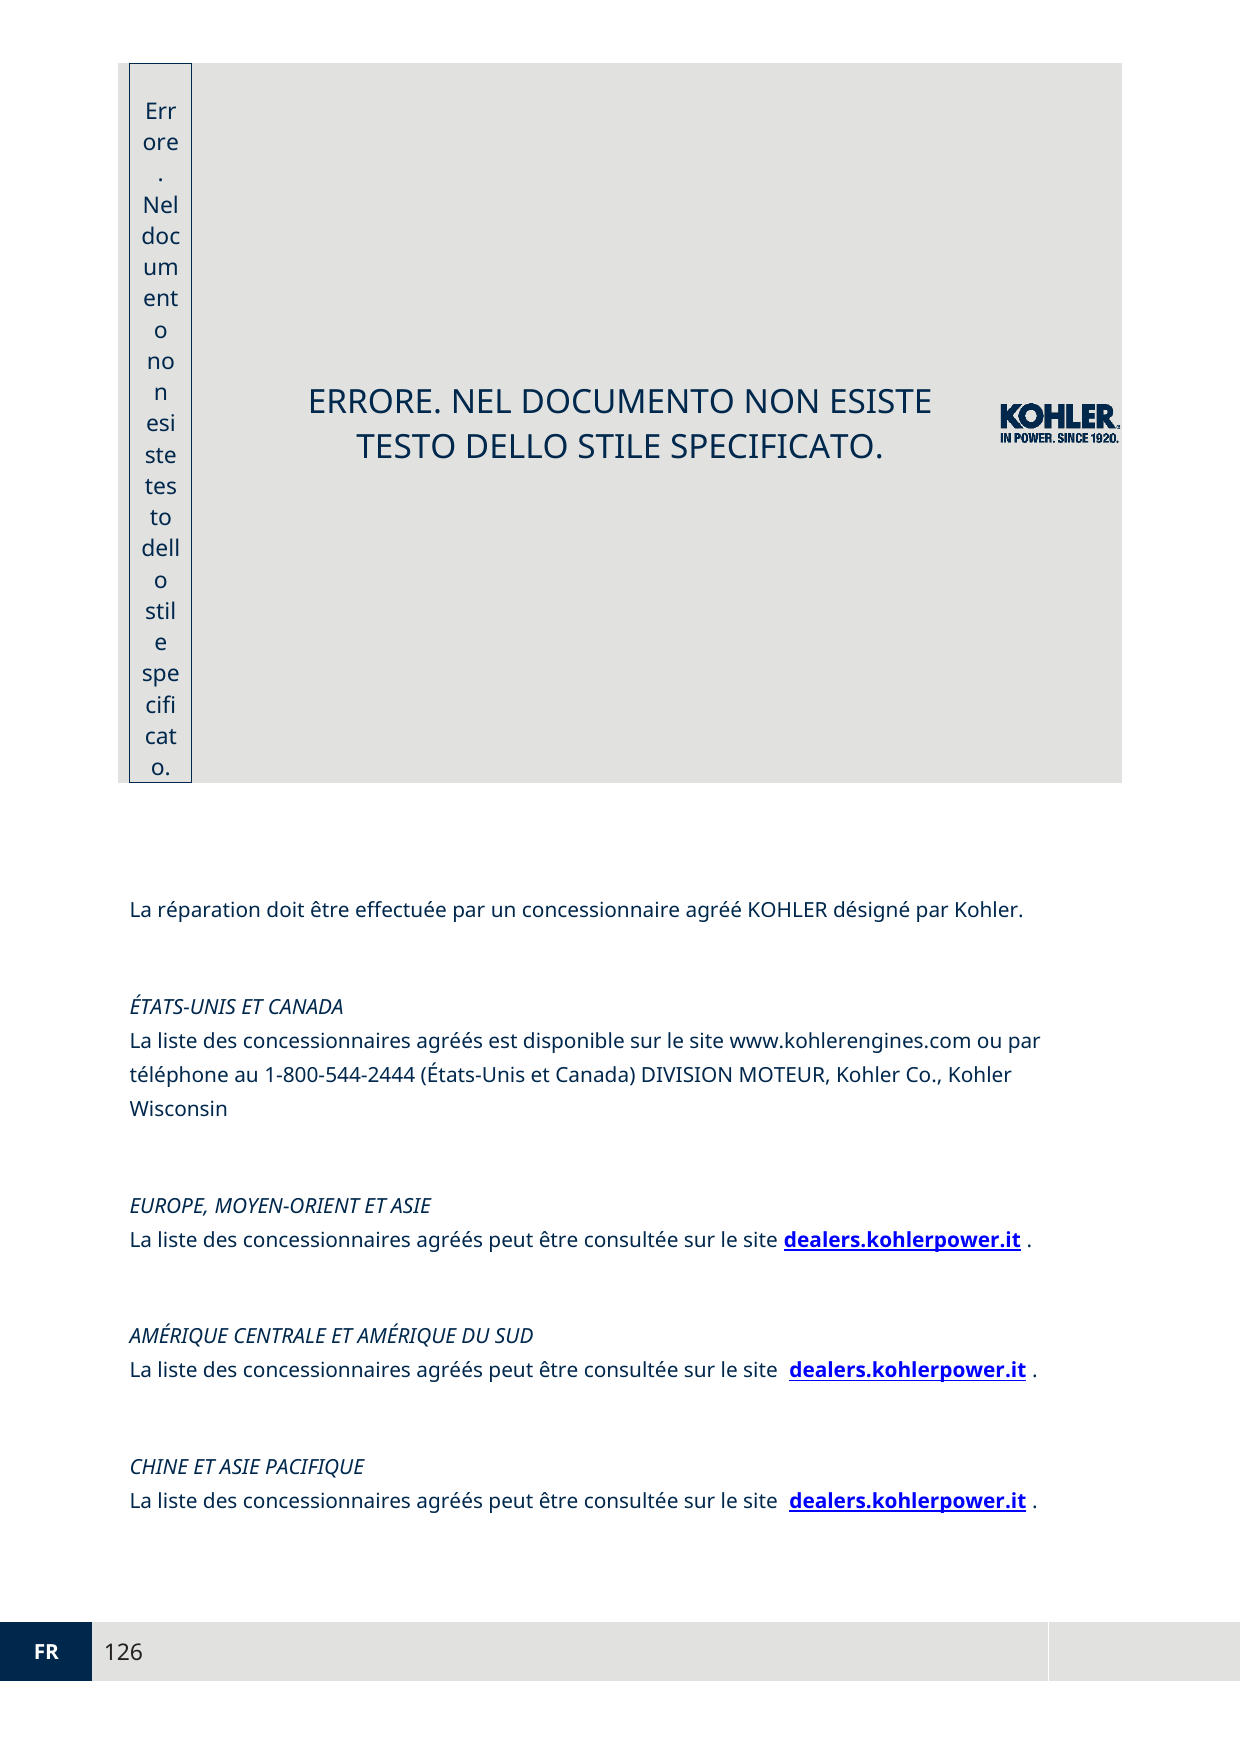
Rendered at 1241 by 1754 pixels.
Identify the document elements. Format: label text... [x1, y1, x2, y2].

picture [1000, 403, 1121, 443]
table_header CONDITIONS DE GARANTIE GLOBALE DES MOTEURS DIESEL KOHLER 1. PÉRIODE DE GARANTIE Kohler Co. garantit à l'utilisateur final que chaque moteur diesel sera exempt de tout vice de fabrication ou de construction en service normal pendant la période de couverture applicable ou heures opératives (la première des deux conditions atteintes en premier) indiquée ci-dessous, à condition que le moteur soit utilisé et entretenu conformément aux modes d’emploi de Kohler Co. * Les défauts des composants essentiels sont des défaillances liées au moulage du carter, au moulage de la culasse, au vilebrequin, à la poulie du vilebrequin, à l'arbre à cames, à la bielle, au volant et à la pompe à huile. Concernant la période de garantie mentionnée ci-dessus, la période commence à la date d'achat de l'équipement fini sur lequel le moteur est installé. Si aucun compteur horaire n’est installé sur l’application, les heures de fonctionnement seront calculées sur la base de 4 heures d’utilisation par jour 5 jours par semaine, le décompte commençant à la date d'achat. L'obligation de Kohler Co. en vertu de cette garantie est expressément limitée, à sa discrétion, à un ajustement, une réparation ou un remplacement approprié de la ou des pièces jugées défectueuses à la suite d'une inspection par Kohler Co. ou par un centre de service agréé désigné par Kohler Co. Les pièces/composants qui doivent être remplacés dans le cadre du programme d'entretien requis seront couverts par la garantie de Kohler Co. à partir de la date d'achat de la pièce jusqu'au premier intervalle de remplacement prévu pour les pièces/composants considérés. Toutes les autres pièces de rechange sont couvertes par la garantie ci-dessus à condition que les réparations aient été effectuées par Kohler Co. ou par un réparateur Kohler autorisé. 2. EXCLUSIONS Les cas suivants ne sont pas couverts par cette garantie. Dommages causés par : (i) un accident ou un sinistre ; (ii) l'utilisation déraisonnable ou la négligence ; (iii) l'usure normale ; (iv) l'usure prématurée due à un mauvais entretien ; (v) un mauvais stockage ; (vi) du carburant ancien ou contaminé laissé dans le circuit carburant, qui comprend, notamment, les réservoirs, les tuyauteries de carburant, les composants d'injection ; (vii) les modifications non approuvées. Les défaillances causées par : (i) les réparations défectueuses effectuées par une partie autre que Kohler Co. ou un centre de service agréé désigné par Kohler Co. ; (ii) l'utilisation de pièces de rechange non approuvées par Kohler ; ou (iii) les dommages supplémentaires causés par l’inexécution des consignes applicables en cas de déclenchement de l'alarme lumineuse (par faute, négligence ou fonctionnement sans surveillance du moteur) ; (iv) un élément hors du contrôle de Kohler Co., qui comprend, sans s'y limiter, le vol, le vandalisme, le feu, la foudre, un séisme, une tempête, la grêle, une éruption volcanique, une inondation ou une tornade. Les frais de transport ou de déplacement liés à la réparation ou au remplacement des pièces défectueuses du moteur. Les accessoires du moteur tels que les réservoirs de carburant, les embrayages, les transmissions, les groupes motopropulseurs et les batteries, sauf s'ils sont fournis ou installés par Kohler Co. Les cas où les moteurs sont installés dans une application non officiellement revus par Kohler . La location d'autres équipements pendant l'exécution des réparations sous garantie. Tous les articles sujets à l'usure et à l'entretien périodique tels que ceux énumérés dans le manuel d'utilisation et d'entretien (tels que filtres à air, à huile ou à carburant, courroies, etc.) sont garantis pour une période égale à l'intervalle prescrit pour le remplacement tel que mentionné dans ce manuel. Carburant, huile de graissage, liquide de refroidissement/antigel. LES GARANTIES IMPLICITES OU LÉGALES, Y COMPRIS CELLES DE QUALITÉ MARCHANDE ET D'ADÉQUATION À UN USAGE PARTICULIER, SONT EXPRESSÉMENT LIMITÉES À LA DURÉE DE LA PRÉSENTE GARANTIE ÉCRITE. KOHLER CO. NE DONNE AUCUNE AUTRE GARANTIE EXPRESSE ET PERSONNE N'EST AUTORISÉ À EN DONNER AU NOM DE KOHLER CO. KOHLER CO. ET/OU LE VENDEUR NE SERA PAS RESPONSABLE DES DOMMAGES SPÉCIAUX, INDIRECTS, ACCESSOIRES OU CONSÉCUTIFS DE QUELQUE NATURE QUE CE SOIT. 3. POUR BÉNÉFICIER DU SERVICE DE GARANTIE La réparation doit être effectuée par un concessionnaire agréé KOHLER désigné par Kohler. ÉTATS-UNIS ET CANADA La liste des concessionnaires agréés est disponible sur le site www.kohlerengines.com ou par téléphone au 1-800-544-2444 (États-Unis et Canada) DIVISION MOTEUR, Kohler Co., Kohler Wisconsin EUROPE, MOYEN-ORIENT ET ASIE La liste des concessionnaires agréés peut être consultée sur le site dealers.kohlerpower.it . AMÉRIQUE CENTRALE ET AMÉRIQUE DU SUD La liste des concessionnaires agréés peut être consultée sur le site dealers.kohlerpower.it . CHINE ET ASIE PACIFIQUE La liste des concessionnaires agréés peut être consultée sur le site dealers.kohlerpower.it . INDE La liste des concessionnaires agréés peut être consultée sur le site dealers.kohlerpower.it . Note : Des termes et conditions de garantie spécifiques s'appliquent aux moteurs vendus directement en Inde . 4. RESPONSABILITÉS DU PROPRIÉTAIRE EN MATIÈRE DE GARANTIE En tant que propriétaire du moteur hors route, vous êtes responsable de l'exécution de l'entretien requis indiqué dans votre manuel d'utilisation et d'entretien. Kohler Co. recommande que vous conserviez tous les reçus couvrant l'entretien de votre moteur hors-route et marin, sachant toutefois que Kohler Co. ne pourra pas refuser la garantie uniquement en raison de l'absence de reçus ou pour avoir failli à assurer l'exécution de tout entretien périodique. En tant que propriétaire du moteur hors-route et marin, vous devez cependant savoir que Kohler Co. peut vous refuser la couverture de garantie si votre moteur hors-route et marin ou une pièce montre des signes de dysfonctionnement ou de défaillance dus à un abus, une négligence, un entretien incorrect ou des modifications non approuvées. Votre moteur est conçu pour fonctionner uniquement avec du gasoil. Le gasoil et tous les autres fluides utilisés doivent être conformes aux recommandations énumérées dans le manuel d'utilisation et d'entretien. L'utilisation de tout autre carburant ou fluide peut entraîner la casse du moteur, l’usure prématurée ou un défaut de conformité aux normes d'émissions de la Californie et de l'agence américaine de protection de l’environnement. Il vous incombe d’engager le processus de garantie. L’agence californienne pour la qualité de l'air et l’agence américaine de protection de l’environnement suggèrent que vous présentiez votre moteur hors-route et marin à un concessionnaire Kohler Co. dès qu'un problème survient. Les réparations sous garantie doivent être effectuées par le concessionnaire le plus rapidement possible. 5. COUVERTURE Kohler Co. réparera ou remplacera sans frais les pièces, les composants et les sous-ensembles du système de contrôle des émissions qui présentent des vices de fabrication ou de construction, y compris le diagnostic, la main-d'œuvre et les pièces du système d'échappement du moteur, à condition qu'aucune modification non autorisée n'ait été apportée au moteur, à ses pièces, composants et sous-ensembles. Le choix et la responsabilité de la décision de réparer ou remplacer un système de contrôle des émissions défectueux relèveront uniquement de la compétence de Kohler Co. Les pièces et composants du système de contrôle des émissions couverts par la garantie fédérale et californienne limitée portant sur les systèmes de contrôle des émissions sont énumérés ci-dessous : Les pièces/composants qui doivent être remplacés dans le cadre du programme d'entretien requis seront couverts par la garantie jusqu'au premier intervalle de remplacement prévu pour les pièces/composants considérés. Les dommages subséquents affectant d’autres composants du moteur résultant directement d'une panne d’un composant/pièce du système d’échappement ou de contrôle des émissions potentiellement couverte par la garantie seront couverts par les dispositions de garantie décrites dans le présent document. 6. EXIGENCES EN MATIÈRE D'ENTRETIEN ET DE RÉPARATION Le propriétaire est responsable de l'utilisation et de l'entretien appropriés du moteur. Kohler co. Recommande que tous les reçus et les dossiers couvrant l'exécution de l'entretien régulier soient conservés en prévision d’éventuels litiges. Si le moteur est revendu pendant la période de garantie, les dossiers d'entretien doivent être transférés au nouveau propriétaire. Kohler co. Ne peut pas refuser les réparations sous garantie uniquement en raison de l'absence de réparation, d'entretien ou de non-tenue des registres d'entretien. L'entretien normal, le remplacement ou la réparation des dispositifs et des systèmes de contrôle des émissions peuvent être effectués par tout établissement de réparation ou toute personne ; toutefois, les réparations sous garantie doivent être effectuées par un centre de service agréé Kohler. 7. DÉCLARATION DE GARANTIE DE LA CALIFORNIE ET DU GOUVERNEMENT FÉDÉRAL PORTANT SUR LE CONTRÔLE DES ÉMISSIONS, MOTEURS DIESEL MARINS ET HORS ROUTE (ÉTATS-UNIS SEULEMENT) L’agence pour la qualité de l'air de l’état de Californie (CARB), l’agence américaine de protection de l’environnement (EPA) et Kohler Co. Sont heureux de présenter la garantie du système de contrôle des émissions de votre [année de modèle courante – {2+ année de modèle courante}] moteur (diesel) marin et hors route à allumage par compression. En Californie (« l'état ») et dans la région réglementée par l’agence américaine de protection de l’environnement (EPA), les nouveaux moteurs marins et hors route pour service lourd doivent être conçus, construits et équipés pour satisfaire les normes antipollution de l’état et de l’EPA. La période de garantie commence à la date de livraison du moteur ou de l'équipement à l'acheteur final. Kohler Co. Doit garantir le système de contrôle des émissions de votre moteur pendant les périodes de temps indiquées dans la section ci-dessous, à condition qu'il n'y ait pas eu d'abus, de négligence ou de mauvais entretien de votre moteur. Votre système de contrôle des émissions peut comprendre des pièces telles que le système d'injection de carburant et le système d'admission d'air. Probablement aussi des tuyaux, des courroies, des connecteurs et d'autres ensembles relatifs aux émissions. Si une condition de garantie existe, Kohler Co. Réparera votre moteur marin et hors route pour service lourd sans frais, le diagnostic, les pièces et la main-d'œuvre seront également compris. Le propriétaire ne sera pas facturé pour le travail de diagnostic qui permet de déterminer si une pièce sous garantie est effectivement défectueuse, à condition que ce travail de diagnostic soit effectué dans un centre technique agréé habilité à effectuer des réparations dans le cadre de la garantie. COUVERTURE DE LA GARANTIE DU FABRICANT Les [année de modèle courante – {2+ année de modèle courante}] moteurs marins et hors route pour service lourd sont garantis pour les périodes indiquées ci-dessous. Si une pièce quelconque relative aux émissions de votre moteur est défectueuse, la pièce sera réparée ou remplacée par Kohler Co. MOTEUR DIESEL POUR APPLICATIONS MARINES [118, 815, 1122, 1564]
